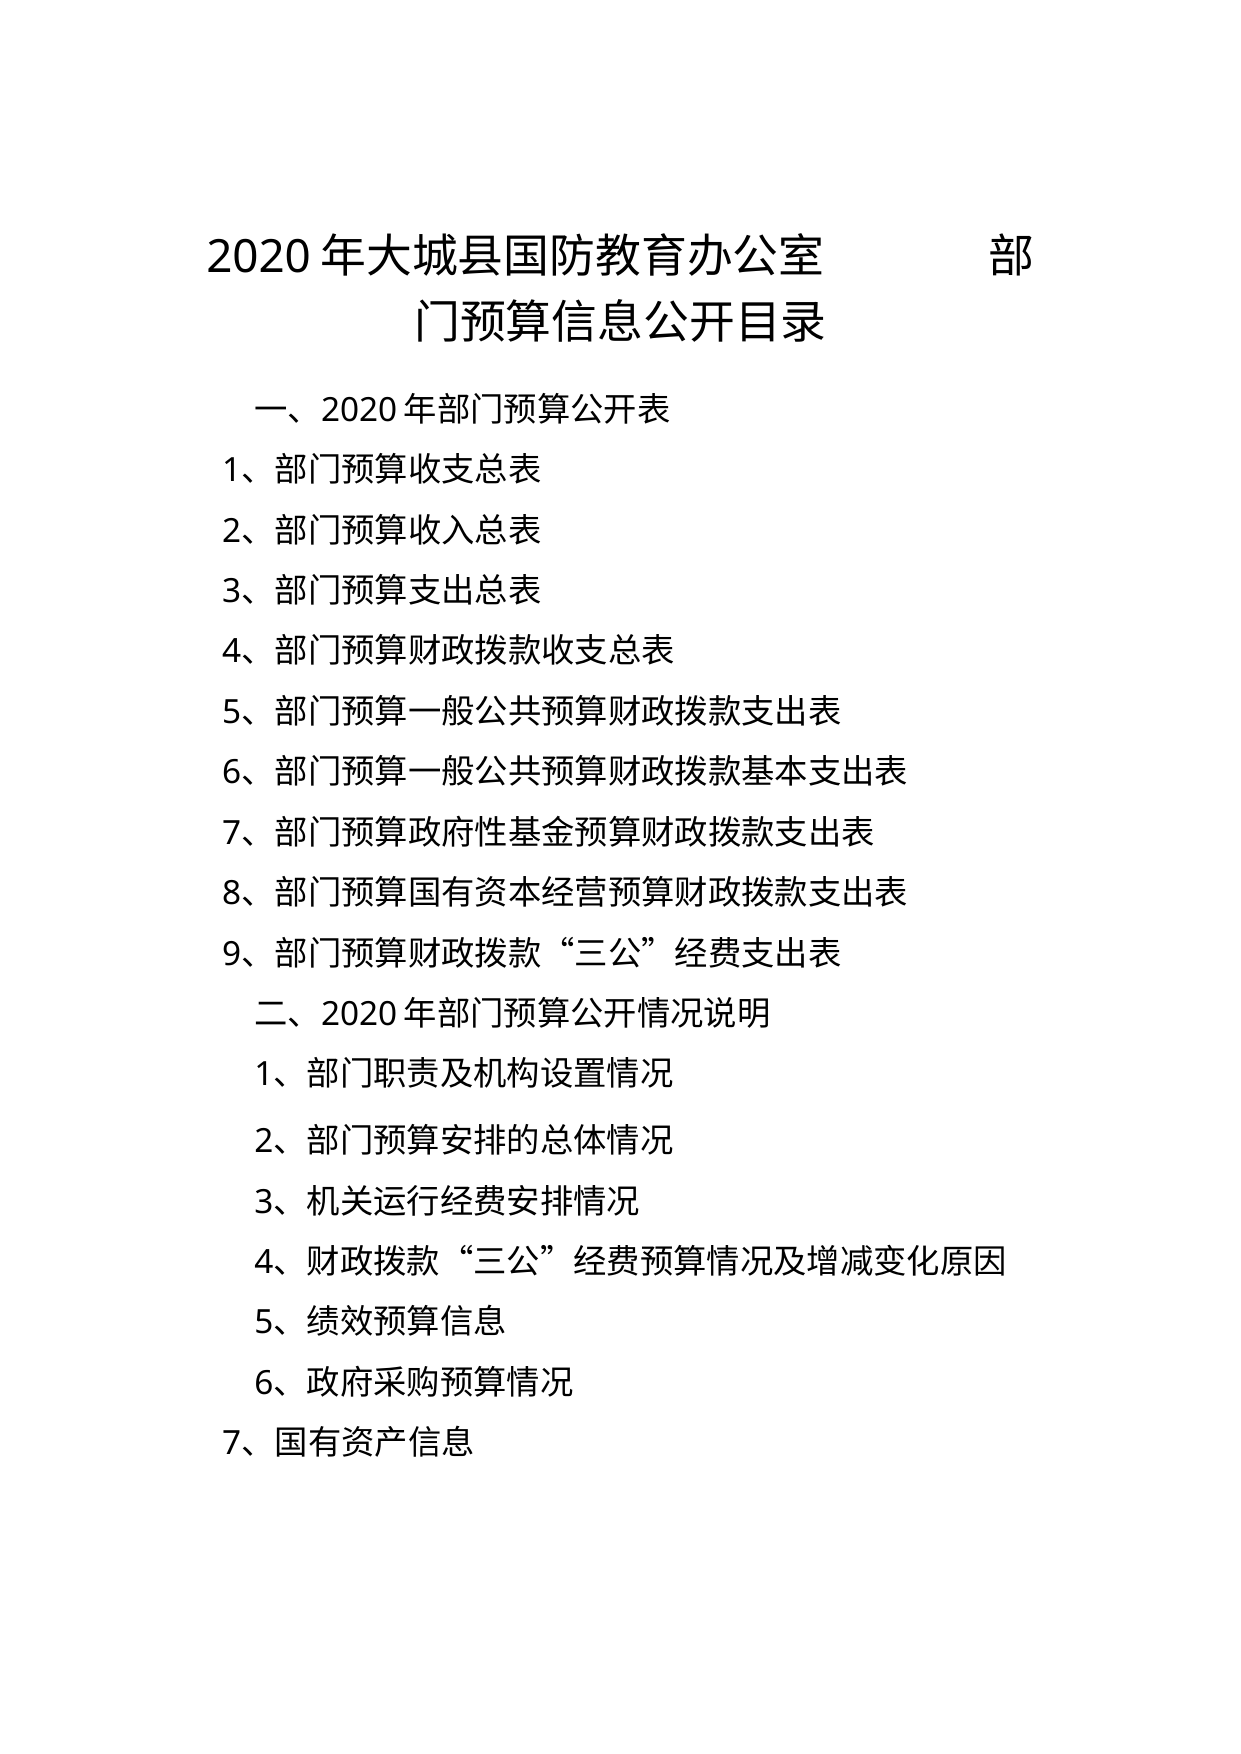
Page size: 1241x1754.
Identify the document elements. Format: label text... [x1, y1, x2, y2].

text 7、国有资产信息 [187, 1406, 1053, 1467]
list 部门职责及机构设置情况 [187, 1037, 1053, 1104]
text 7、部门预算政府性基金预算财政拨款支出表 [187, 796, 1053, 856]
text 3、部门预算支出总表 [187, 554, 1053, 614]
text 5、部门预算一般公共预算财政拨款支出表 [187, 675, 1053, 735]
text 3、机关运行经费安排情况 [187, 1165, 1053, 1225]
text 2、部门预算收入总表 [187, 494, 1053, 554]
text 6、政府采购预算情况 [187, 1346, 1053, 1406]
text 一、2020年部门预算公开表 [187, 373, 1053, 433]
text 2、部门预算安排的总体情况 [187, 1104, 1053, 1165]
text 二、2020年部门预算公开情况说明 [187, 977, 1053, 1037]
text 5、绩效预算信息 [187, 1286, 1053, 1346]
text 4、财政拨款“三公”经费预算情况及增减变化原因 [187, 1225, 1053, 1286]
text 1、部门预算收支总表 [187, 433, 1053, 494]
text 9、部门预算财政拨款“三公”经费支出表 [187, 917, 1053, 977]
text 8、部门预算国有资本经营预算财政拨款支出表 [187, 856, 1053, 917]
text 6、部门预算一般公共预算财政拨款基本支出表 [187, 735, 1053, 796]
text 4、部门预算财政拨款收支总表 [187, 614, 1053, 675]
text 2020年大城县国防教育办公室 部门预算信息公开目录 [187, 219, 1053, 352]
